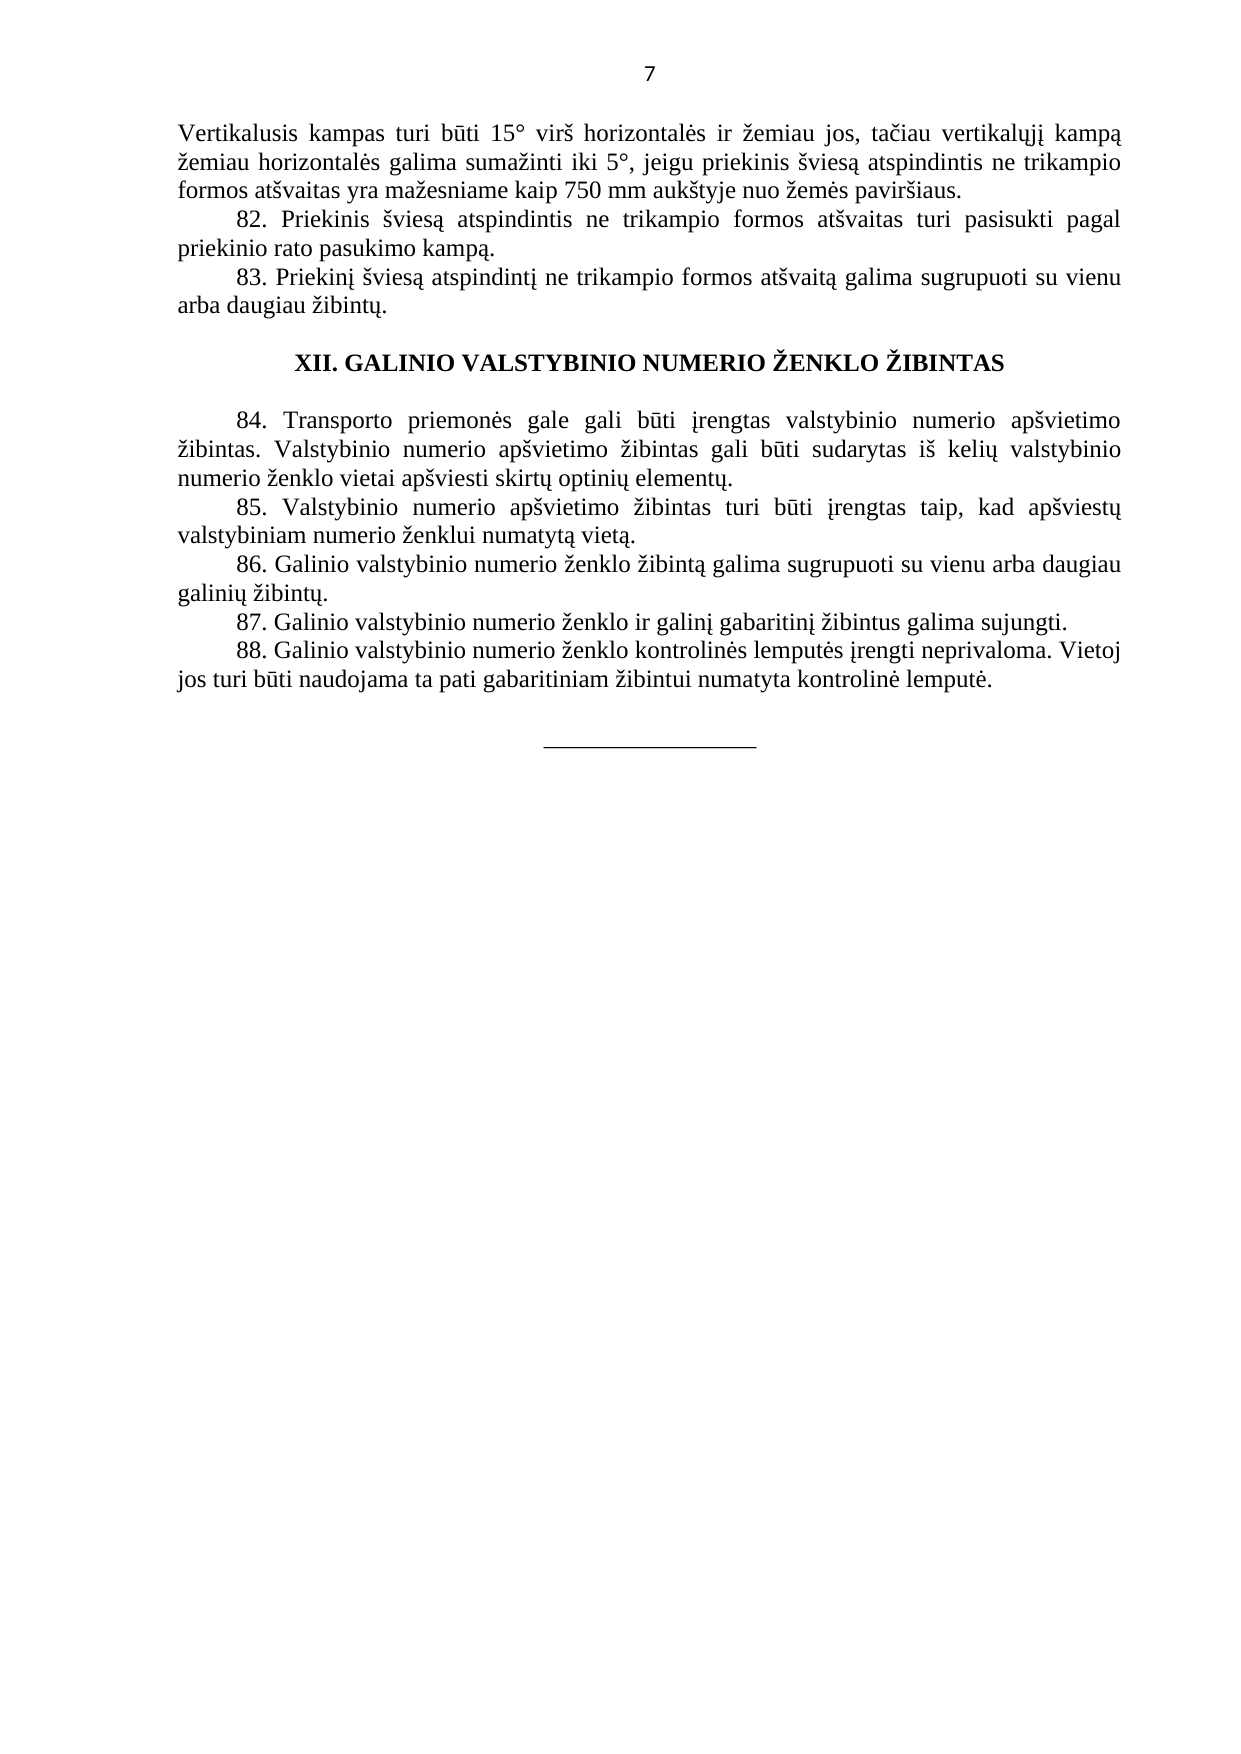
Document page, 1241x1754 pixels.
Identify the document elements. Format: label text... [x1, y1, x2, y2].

text XII. Galinio valstybinio numerio ženklo žibintas [177, 348, 1122, 377]
text 87. Galinio valstybinio numerio ženklo ir galinį gabaritinį žibintus galima sujungti. [177, 607, 1122, 636]
text 88. Galinio valstybinio numerio ženklo kontrolinės lemputės įrengti neprivaloma. Vietoj jos turi būti naudojama ta pati gabaritiniam žibintui numatyta kontrolinė lemputė. [177, 636, 1122, 693]
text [177, 118, 1122, 204]
text _________________ [177, 722, 1122, 751]
text 86. Galinio valstybinio numerio ženklo žibintą galima sugrupuoti su vienu arba daugiau galinių žibintų. [177, 549, 1122, 607]
text 84. Transporto priemonės gale gali būti įrengtas valstybinio numerio apšvietimo žibintas. Valstybinio numerio apšvietimo žibintas gali būti sudarytas iš kelių valstybinio numerio ženklo vietai apšviesti skirtų optinių elementų. [177, 406, 1122, 492]
text 85. Valstybinio numerio apšvietimo žibintas turi būti įrengtas taip, kad apšviestų valstybiniam numerio ženklui numatytą vietą. [177, 492, 1122, 549]
text 82. Priekinis šviesą atspindintis ne trikampio formos atšvaitas turi pasisukti pagal priekinio rato pasukimo kampą. [177, 204, 1122, 262]
text 83. Priekinį šviesą atspindintį ne trikampio formos atšvaitą galima sugrupuoti su vienu arba daugiau žibintų. [177, 262, 1122, 319]
